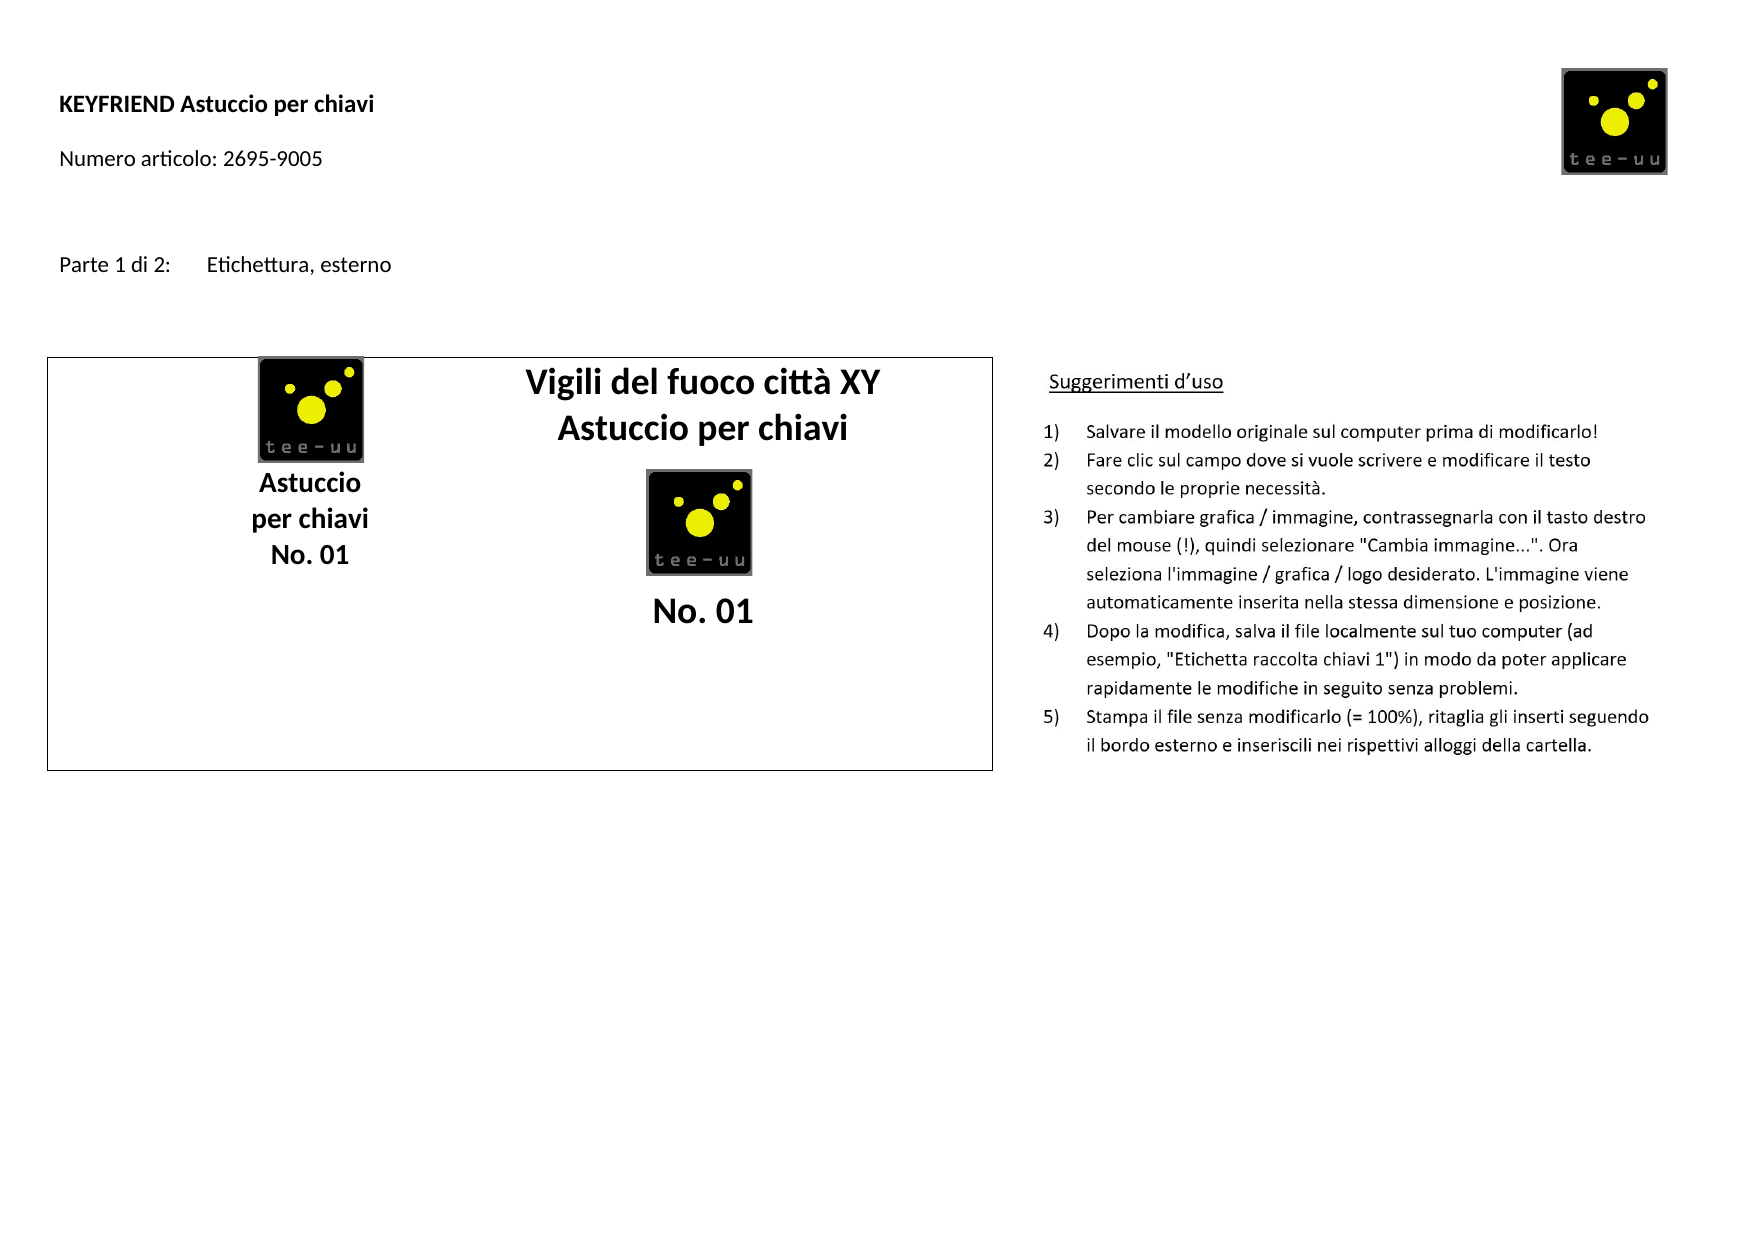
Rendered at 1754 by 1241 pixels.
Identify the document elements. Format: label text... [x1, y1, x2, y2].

picture [257, 356, 365, 463]
text KEYFRIEND Astuccio per chiavi [59, 89, 1665, 119]
text Numero articolo: 2695-9005 [59, 144, 1665, 172]
table_header [48, 358, 207, 770]
text Parte 1 di 2: Etichettura, esterno [59, 251, 1665, 278]
table_header Astuccio per chiavi No. 01 [207, 358, 413, 770]
table_header Vigili del fuoco città XY Astuccio per chiavi No. 01 [414, 358, 992, 770]
picture [1032, 361, 1683, 768]
picture [646, 469, 753, 576]
picture [1561, 68, 1668, 175]
